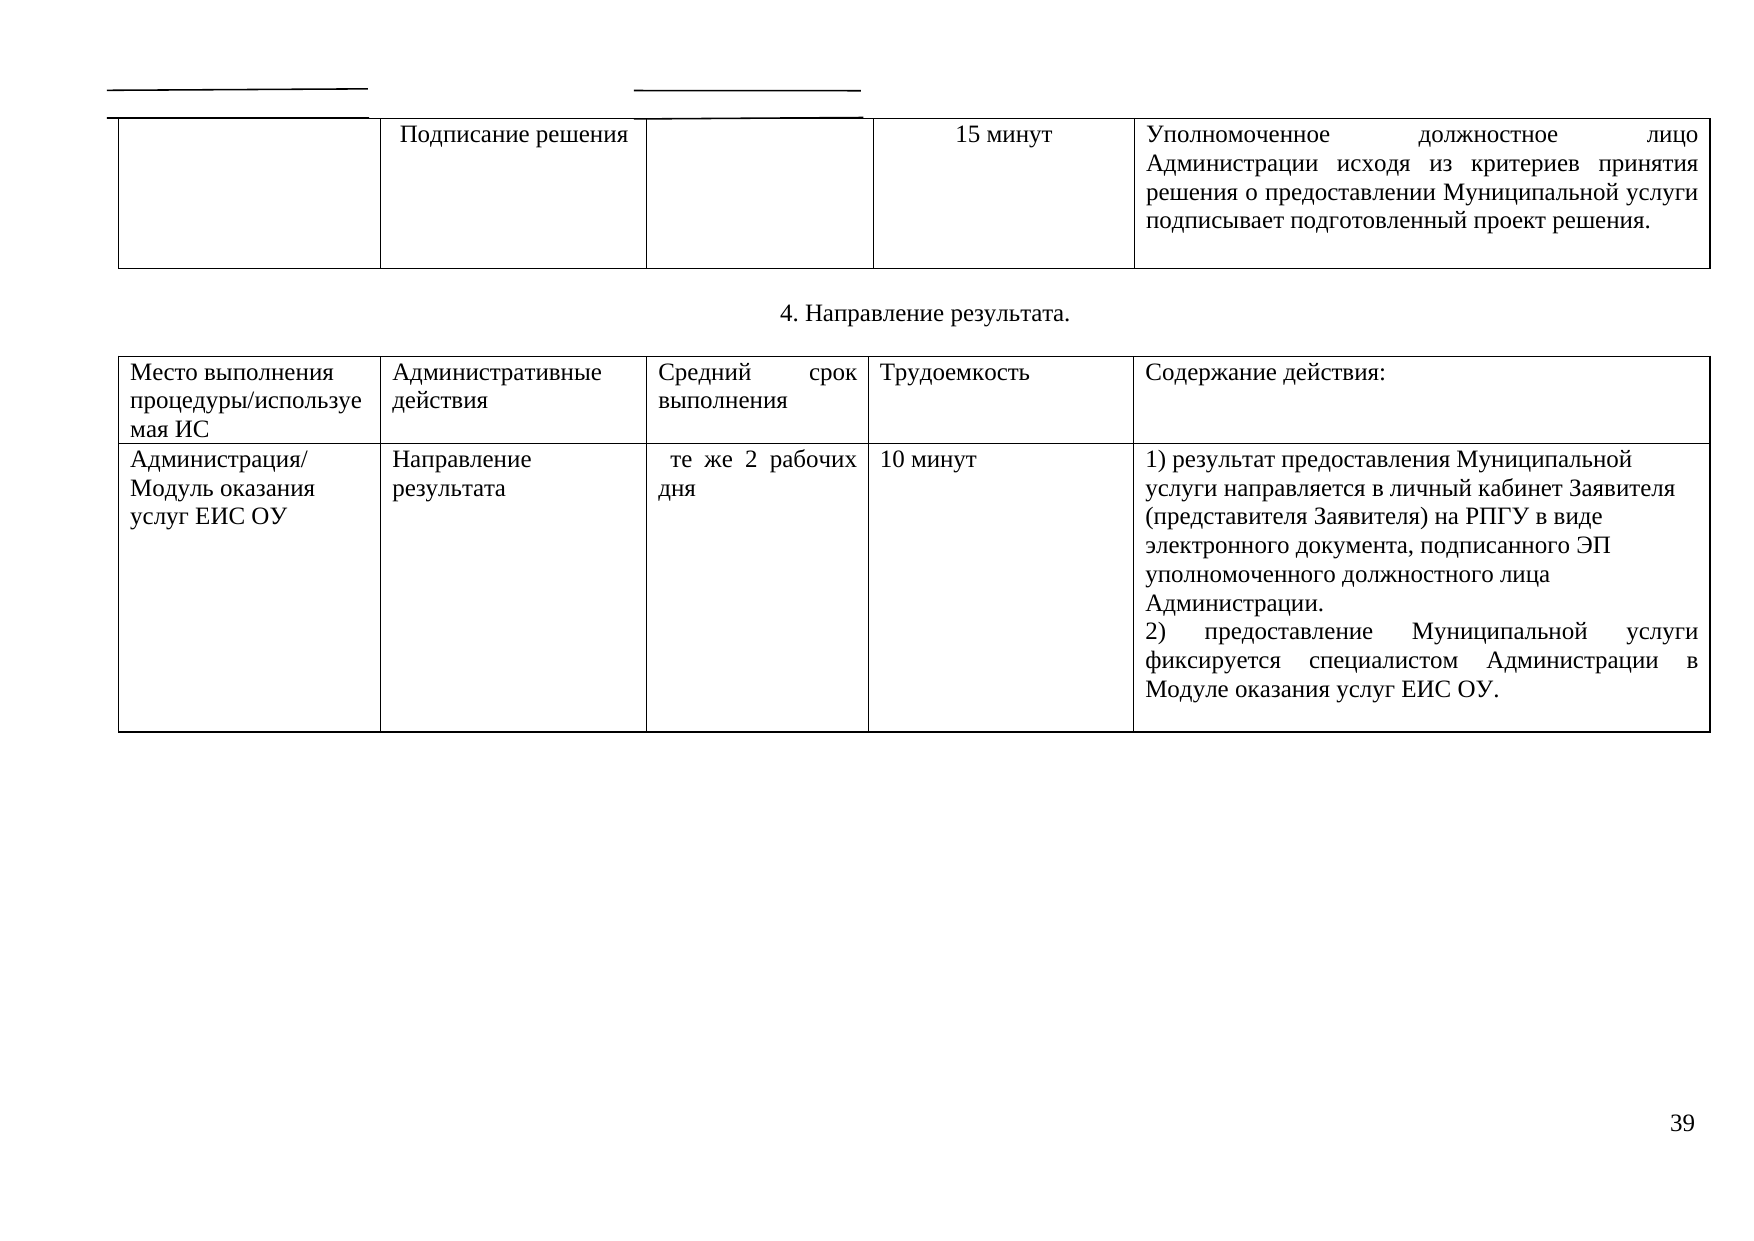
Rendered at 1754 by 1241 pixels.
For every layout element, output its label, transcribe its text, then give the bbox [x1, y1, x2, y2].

table_cell 10 минут [869, 444, 1133, 731]
table_cell Уполномоченное должностное лицо Администрации исходя из критериев принятия решения о предоставлении Муниципальной услуги подписывает подготовленный проект решения. [1135, 119, 1709, 268]
table_cell 1) результат предоставления Муниципальной услуги направляется в личный кабинет Заявителя (представителя Заявителя) на РПГУ в виде электронного документа, подписанного ЭП уполномоченного должностного лица Администрации. 2) предоставление Муниципальной услуги фиксируется специалистом Администрации в Модуле оказания услуг ЕИС ОУ. [1134, 444, 1709, 731]
table_cell Направление результата [381, 444, 646, 731]
table_cell те же 2 рабочих дня [647, 444, 868, 731]
table_header Содержание действия: [1134, 357, 1709, 443]
table_header Трудоемкость [869, 357, 1133, 443]
table_cell Подписание решения [381, 119, 646, 268]
table_cell 15 минут [874, 119, 1134, 268]
text 4. Направление результата. [155, 298, 1695, 327]
table_header Средний срок выполнения [647, 357, 868, 443]
table_header Административные действия [381, 357, 646, 443]
